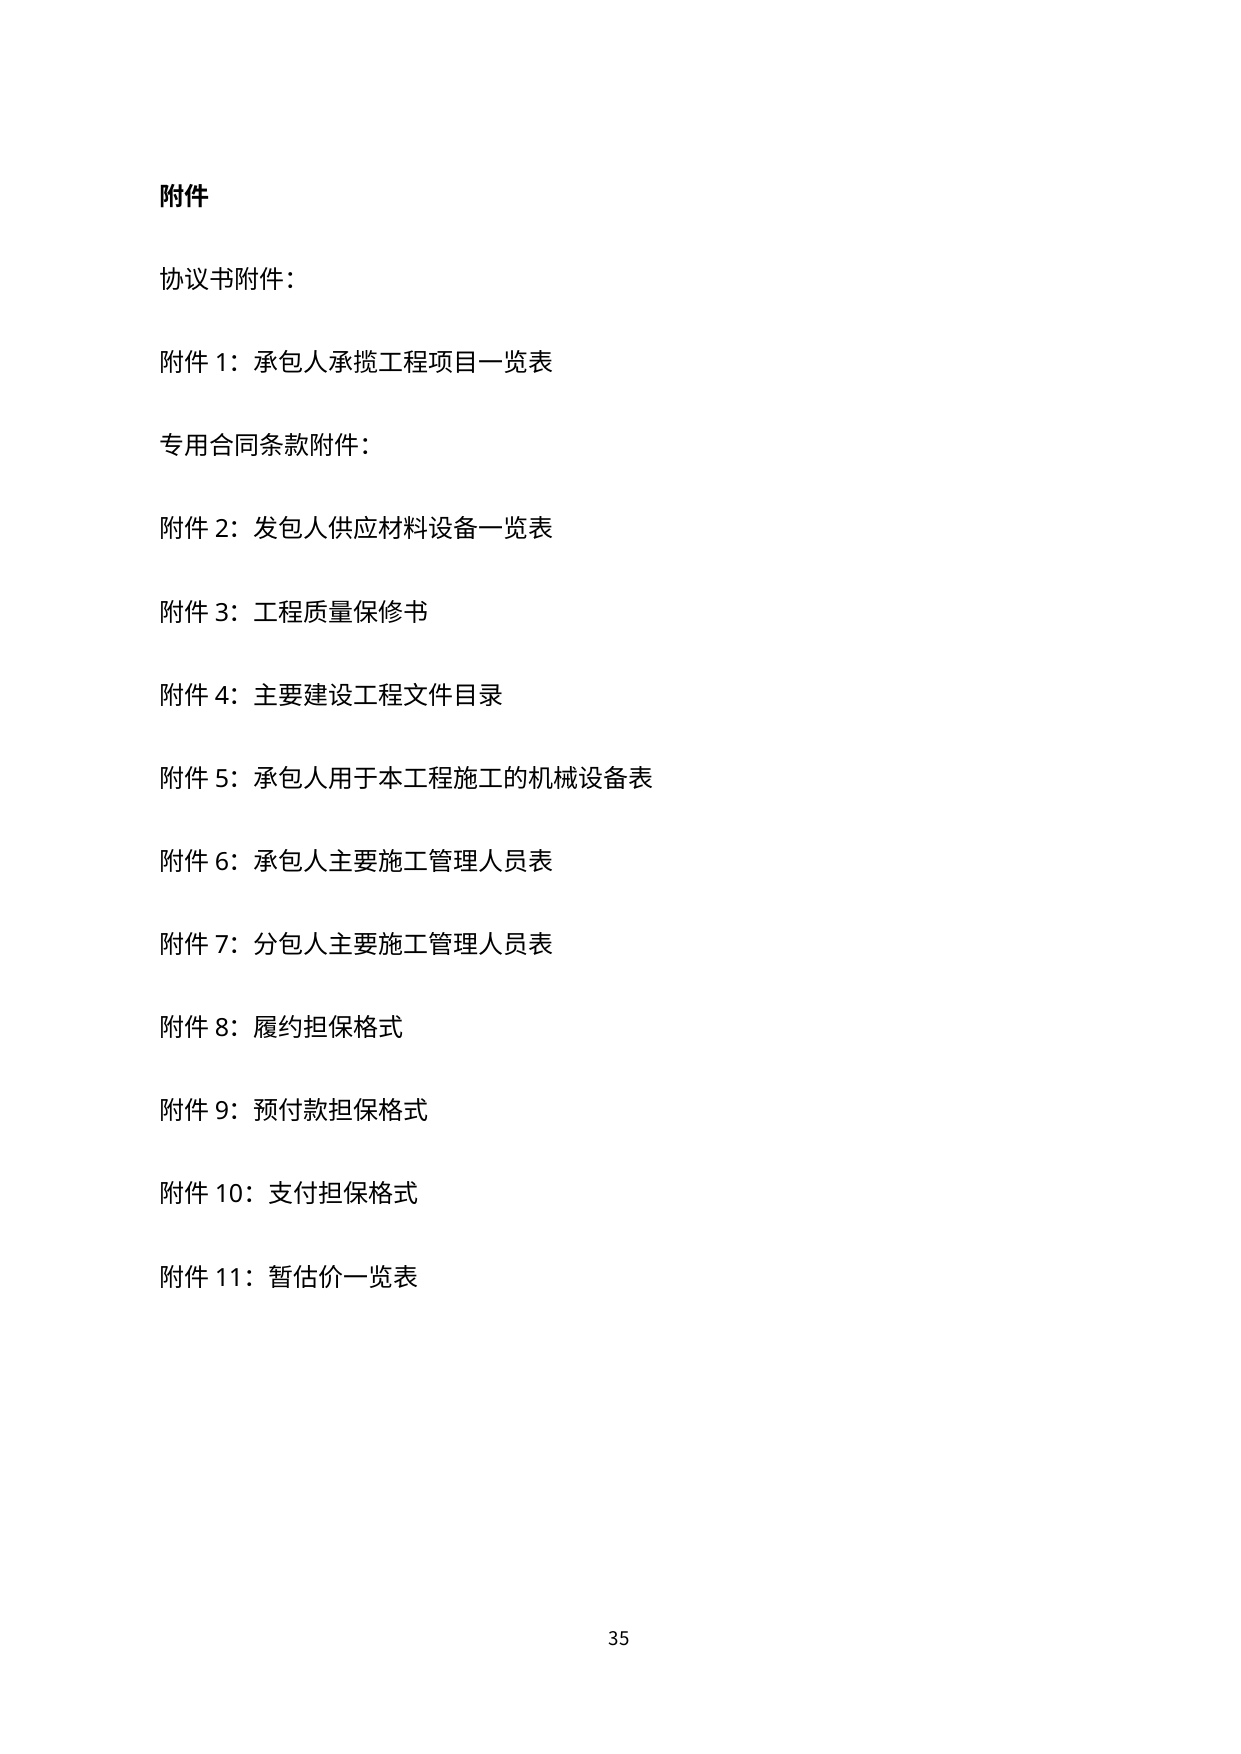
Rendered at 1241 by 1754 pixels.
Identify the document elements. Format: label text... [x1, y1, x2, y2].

text 附件10：支付担保格式 [159, 1159, 1078, 1224]
text 附件11：暂估价一览表 [159, 1243, 1078, 1308]
text 附件9：预付款担保格式 [159, 1076, 1078, 1141]
text 协议书附件： [159, 245, 1078, 310]
text 附件5：承包人用于本工程施工的机械设备表 [159, 744, 1078, 809]
text 附件2：发包人供应材料设备一览表 [159, 494, 1078, 559]
text 附件4：主要建设工程文件目录 [159, 661, 1078, 726]
text 附件1：承包人承揽工程项目一览表 [159, 328, 1078, 393]
text 附件7：分包人主要施工管理人员表 [159, 910, 1078, 975]
text 附件3：工程质量保修书 [159, 578, 1078, 643]
text 附件6：承包人主要施工管理人员表 [159, 827, 1078, 892]
text 附件8：履约担保格式 [159, 993, 1078, 1058]
text 专用合同条款附件： [159, 411, 1078, 476]
text 附件 [159, 162, 1078, 227]
